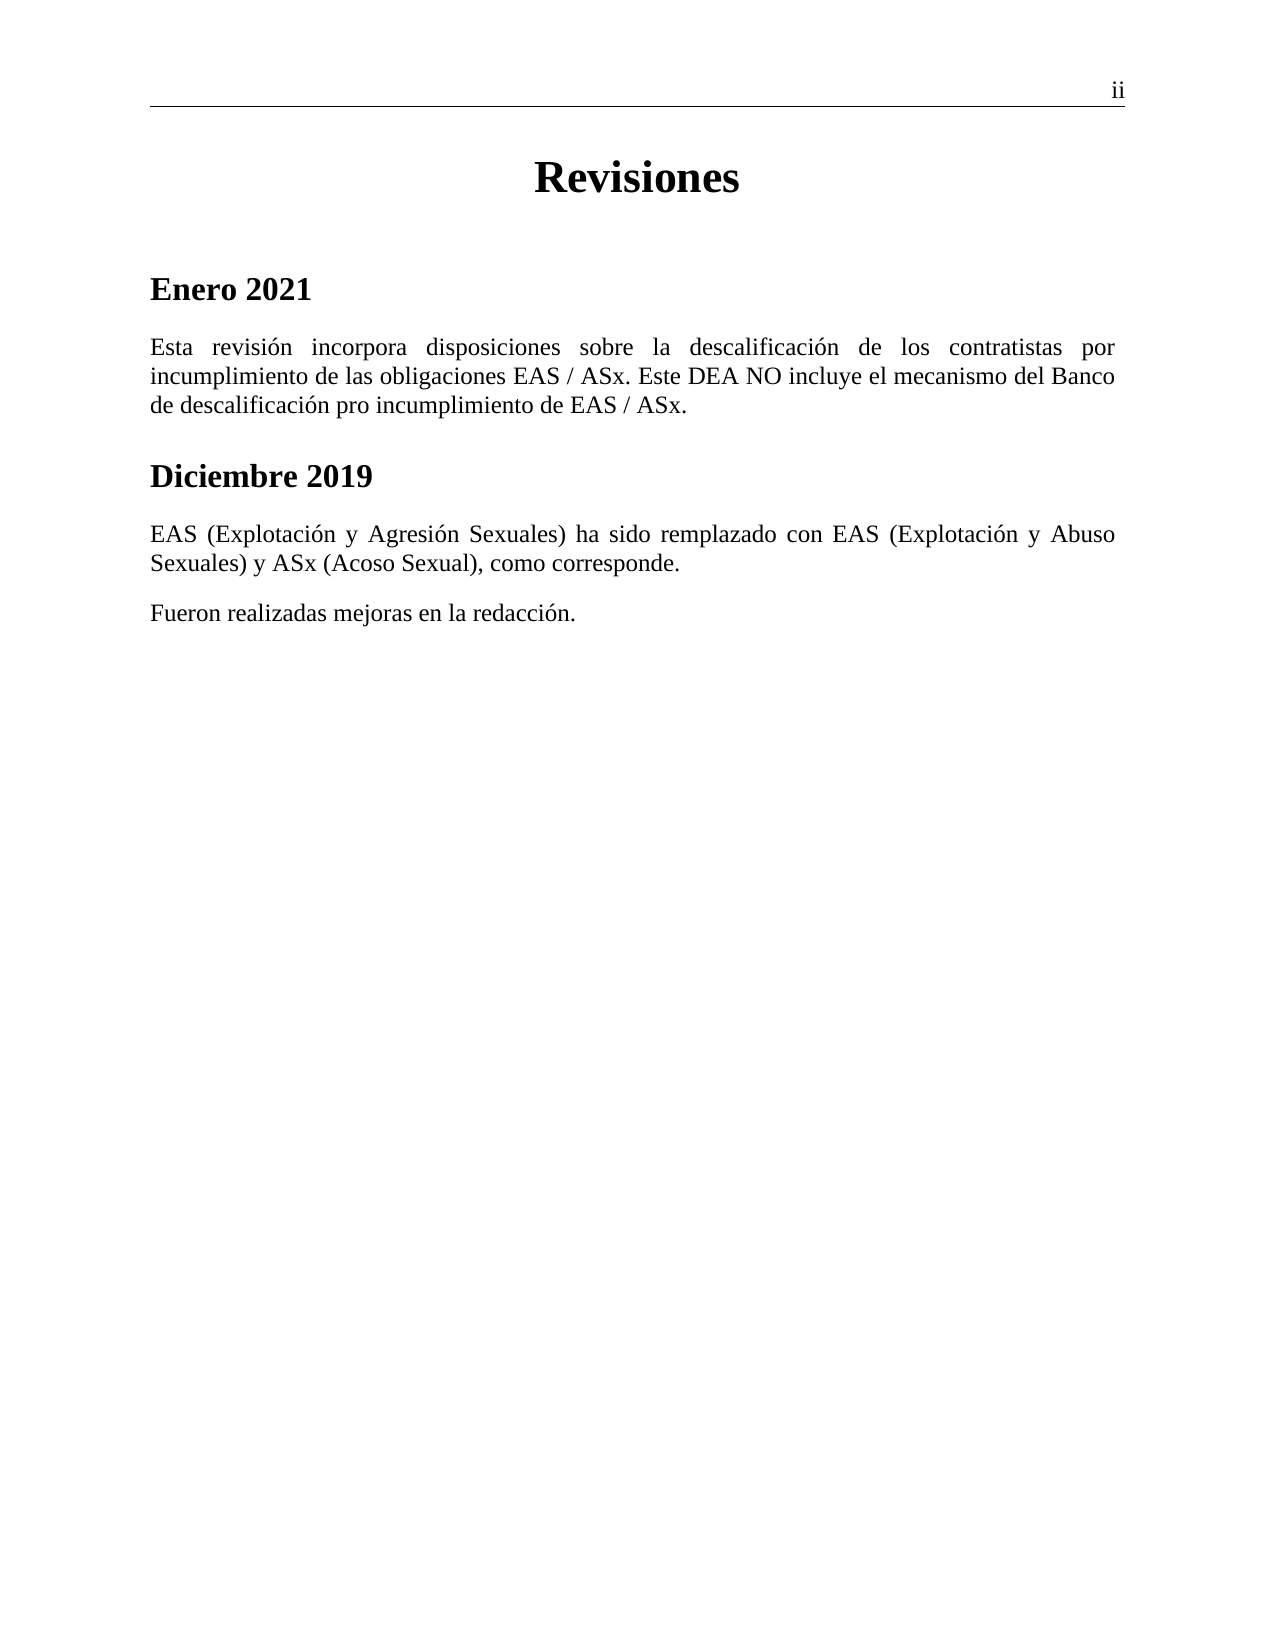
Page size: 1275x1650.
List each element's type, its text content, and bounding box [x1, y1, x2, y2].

text EAS (Explotación y Agresión Sexuales) ha sido remplazado con EAS (Explotación y Abuso Sexuales) y ASx (Acoso Sexual), como corresponde. [150, 519, 1116, 577]
text Diciembre 2019 [150, 456, 1116, 494]
text Revisiones [150, 150, 1125, 203]
text Esta revisión incorpora disposiciones sobre la descalificación de los contratistas por incumplimiento de las obligaciones EAS / ASx. Este DEA NO incluye el mecanismo del Banco de descalificación pro incumplimiento de EAS / ASx. [150, 332, 1116, 418]
text Fueron realizadas mejoras en la redacción. [150, 598, 1125, 626]
text Enero 2021 [150, 269, 1116, 307]
